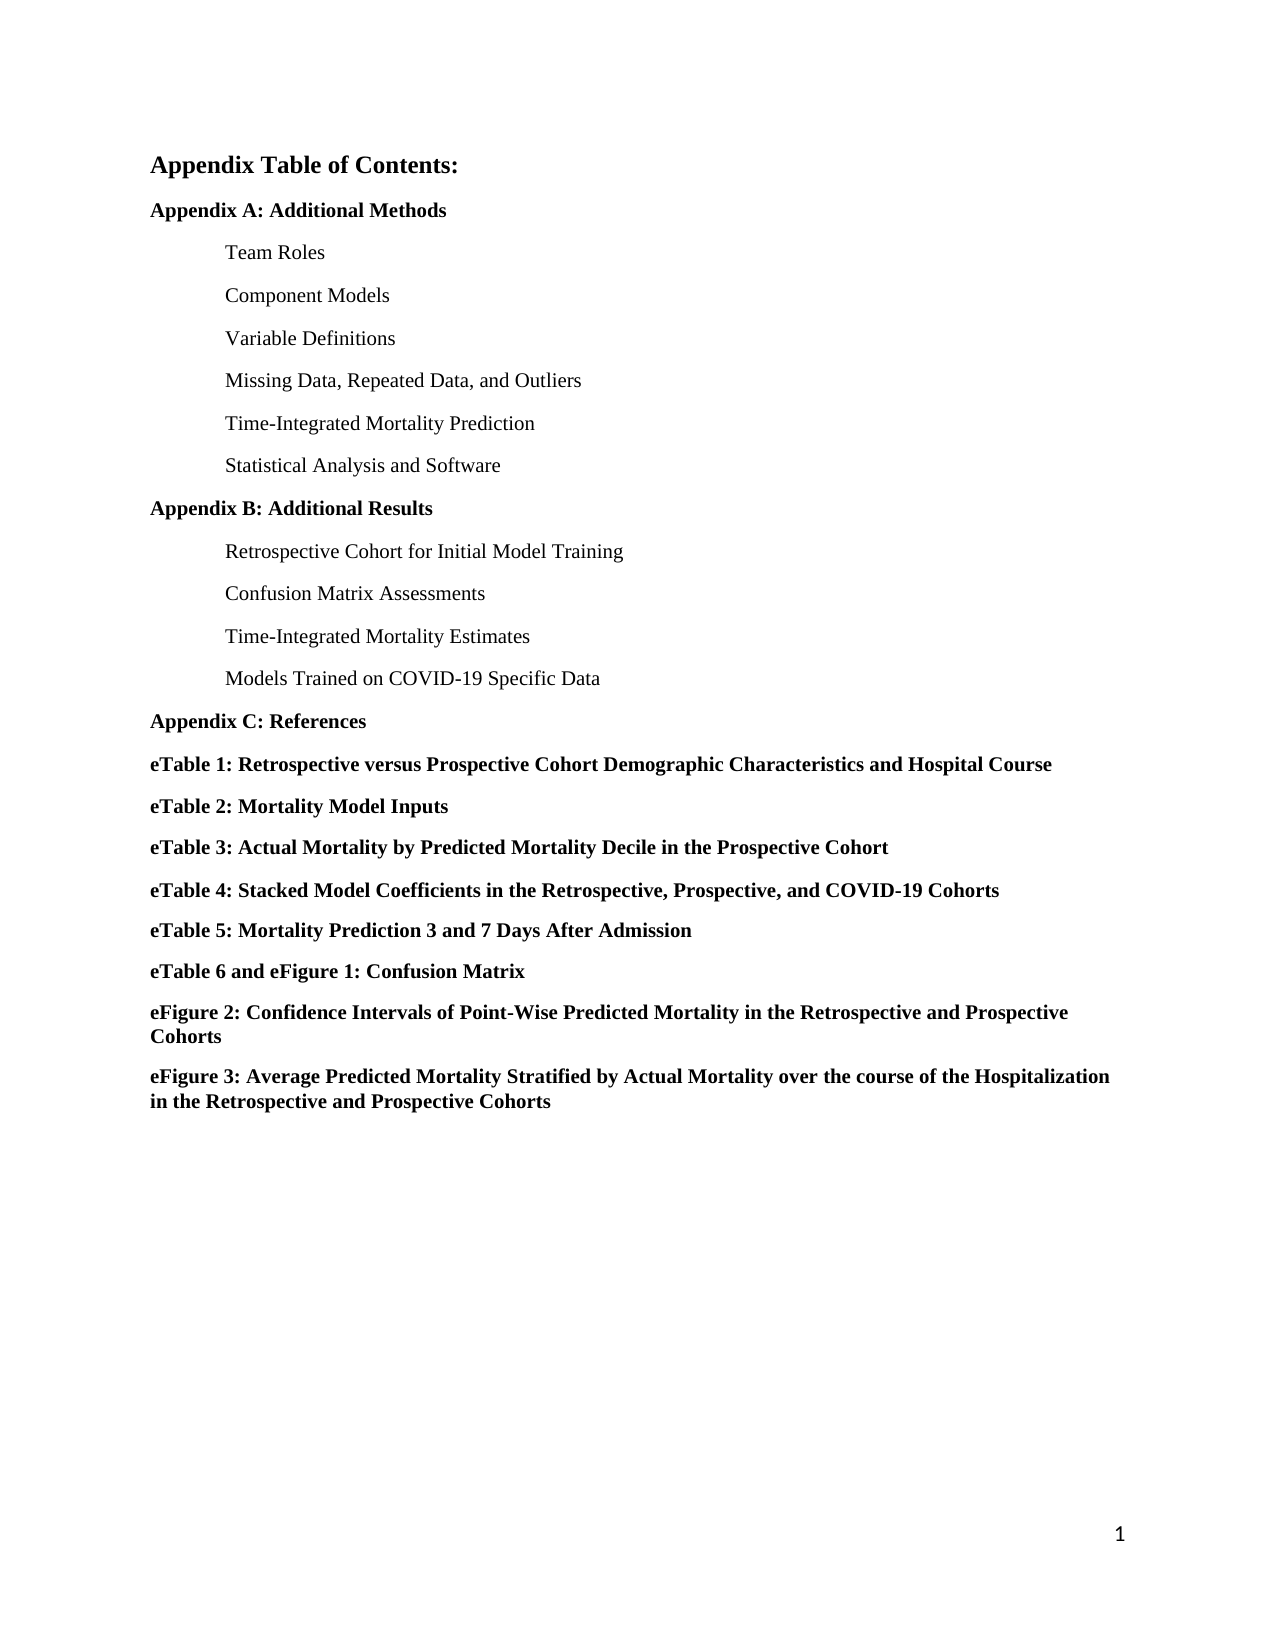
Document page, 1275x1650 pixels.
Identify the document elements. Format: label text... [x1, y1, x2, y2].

text eTable 2: Mortality Model Inputs [150, 794, 1125, 818]
text Retrospective Cohort for Initial Model Training [225, 538, 1125, 563]
text eTable 4: Stacked Model Coefficients in the Retrospective, Prospective, and COVID-19 Cohorts [150, 877, 1125, 902]
text eFigure 3: Average Predicted Mortality Stratified by Actual Mortality over the course of the Hospitalization in the Retrospective and Prospective Cohorts [150, 1064, 1125, 1113]
text eFigure 2: Confidence Intervals of Point-Wise Predicted Mortality in the Retrospective and Prospective Cohorts [150, 1000, 1125, 1048]
text Confusion Matrix Assessments [225, 581, 1125, 605]
text Component Models [225, 283, 1125, 307]
text Statistical Analysis and Software [225, 453, 1125, 477]
text Time-Integrated Mortality Prediction [225, 411, 1125, 435]
text Appendix Table of Contents: [150, 150, 1125, 179]
text Models Trained on COVID-19 Specific Data [225, 666, 1125, 690]
text Team Roles [225, 240, 1125, 264]
text Variable Definitions [225, 326, 1125, 349]
text Time-Integrated Mortality Estimates [225, 624, 1125, 648]
text Appendix A: Additional Methods [150, 198, 1125, 222]
text Appendix C: References [150, 709, 1125, 733]
text Missing Data, Repeated Data, and Outliers [225, 368, 1125, 392]
text Appendix B: Additional Results [150, 496, 1125, 520]
text eTable 5: Mortality Prediction 3 and 7 Days After Admission [150, 918, 1125, 942]
text eTable 1: Retrospective versus Prospective Cohort Demographic Characteristics and Hospital Course [150, 752, 1125, 776]
text eTable 6 and eFigure 1: Confusion Matrix [150, 959, 1125, 983]
text eTable 3: Actual Mortality by Predicted Mortality Decile in the Prospective Cohort [150, 835, 1125, 859]
